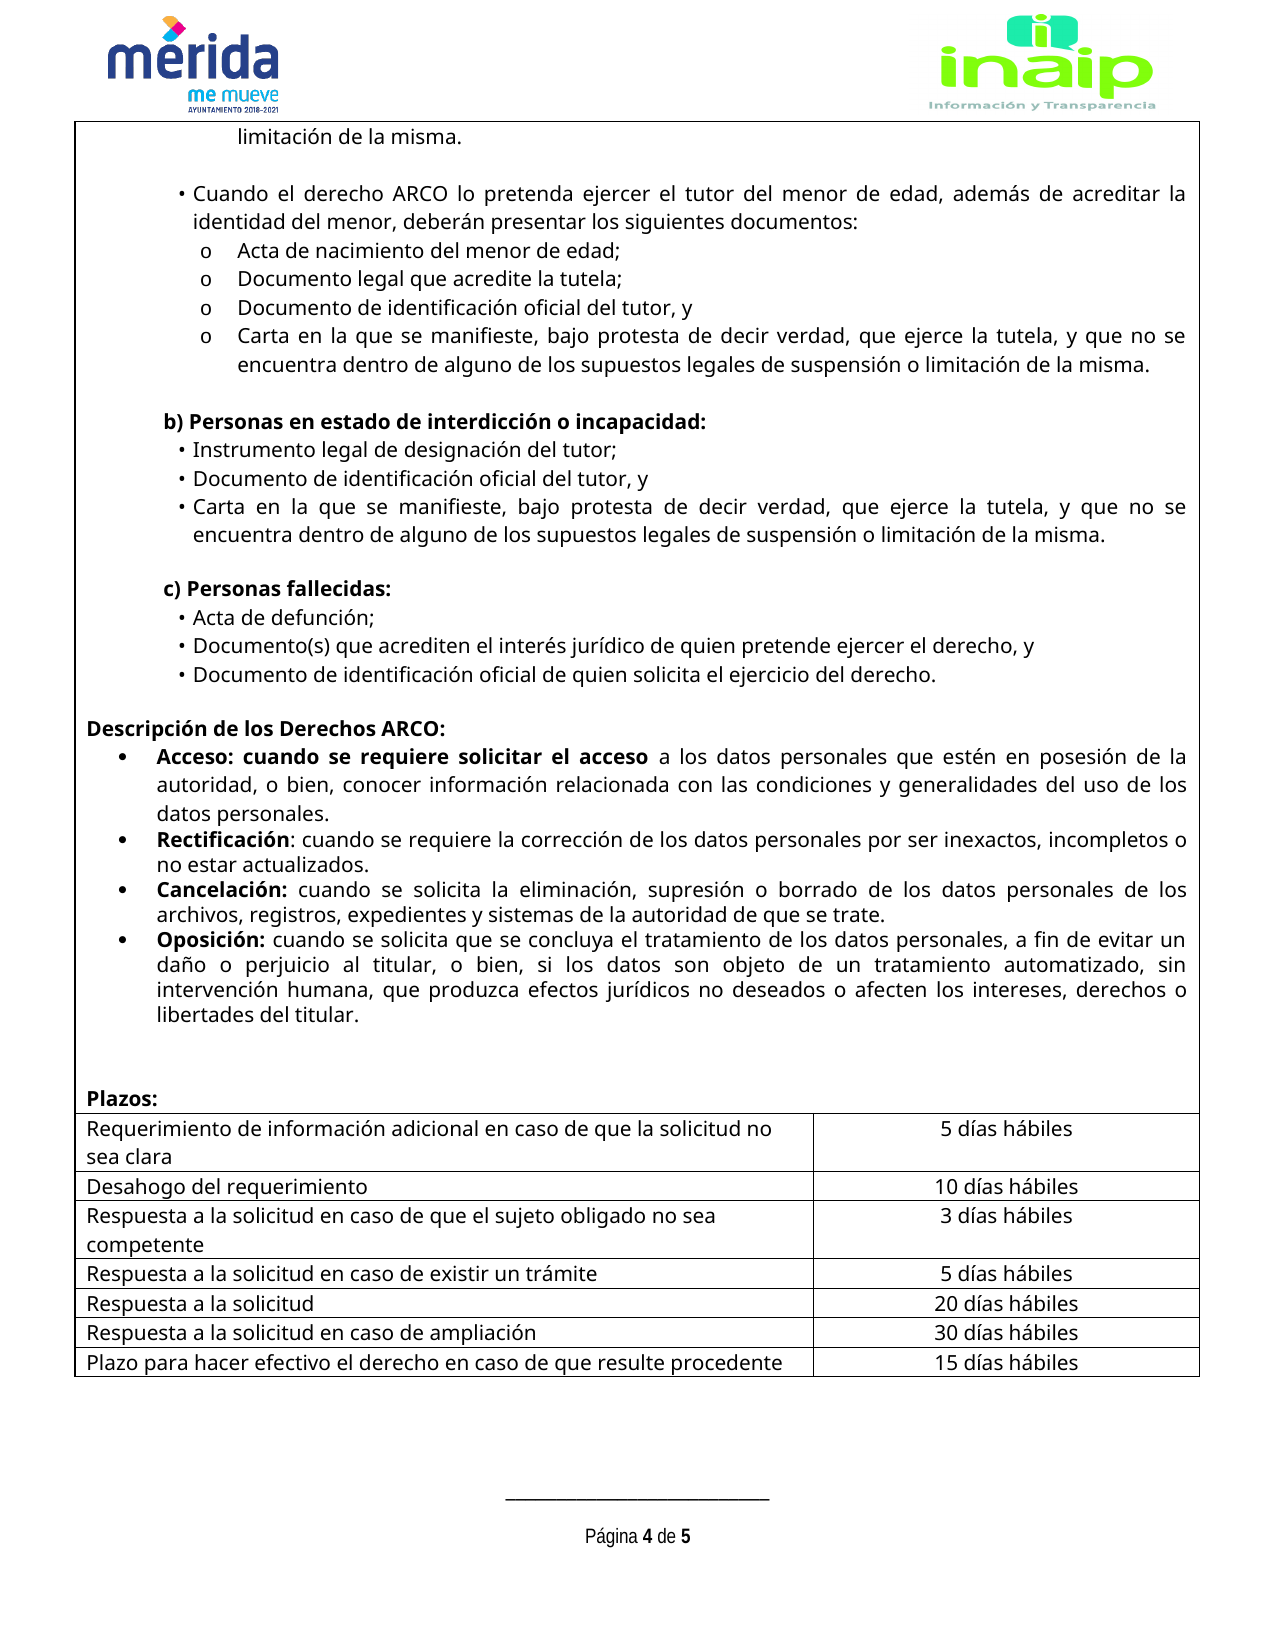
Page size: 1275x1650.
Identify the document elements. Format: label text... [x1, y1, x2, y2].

table_cell 10 días hábiles [814, 1172, 1199, 1200]
table_cell Plazo para hacer efectivo el derecho en caso de que resulte procedente [76, 1348, 813, 1376]
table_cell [76, 122, 1199, 1113]
picture [909, 14, 1174, 115]
table_cell Desahogo del requerimiento [76, 1172, 813, 1200]
table_cell 20 días hábiles [814, 1289, 1199, 1317]
table_cell Respuesta a la solicitud en caso de existir un trámite [76, 1259, 813, 1288]
table_cell 15 días hábiles [814, 1348, 1199, 1376]
table_cell Respuesta a la solicitud en caso de que el sujeto obligado no sea competente [76, 1201, 813, 1258]
table_cell 5 días hábiles [814, 1114, 1199, 1171]
table_cell Respuesta a la solicitud en caso de ampliación [76, 1318, 813, 1347]
table_cell 3 días hábiles [814, 1201, 1199, 1258]
table_cell Respuesta a la solicitud [76, 1289, 813, 1317]
table_cell 5 días hábiles [814, 1259, 1199, 1288]
table_cell 30 días hábiles [814, 1318, 1199, 1347]
picture [107, 15, 279, 113]
table_cell Requerimiento de información adicional en caso de que la solicitud no sea clara [76, 1114, 813, 1171]
text __________________________ [75, 1477, 1200, 1502]
